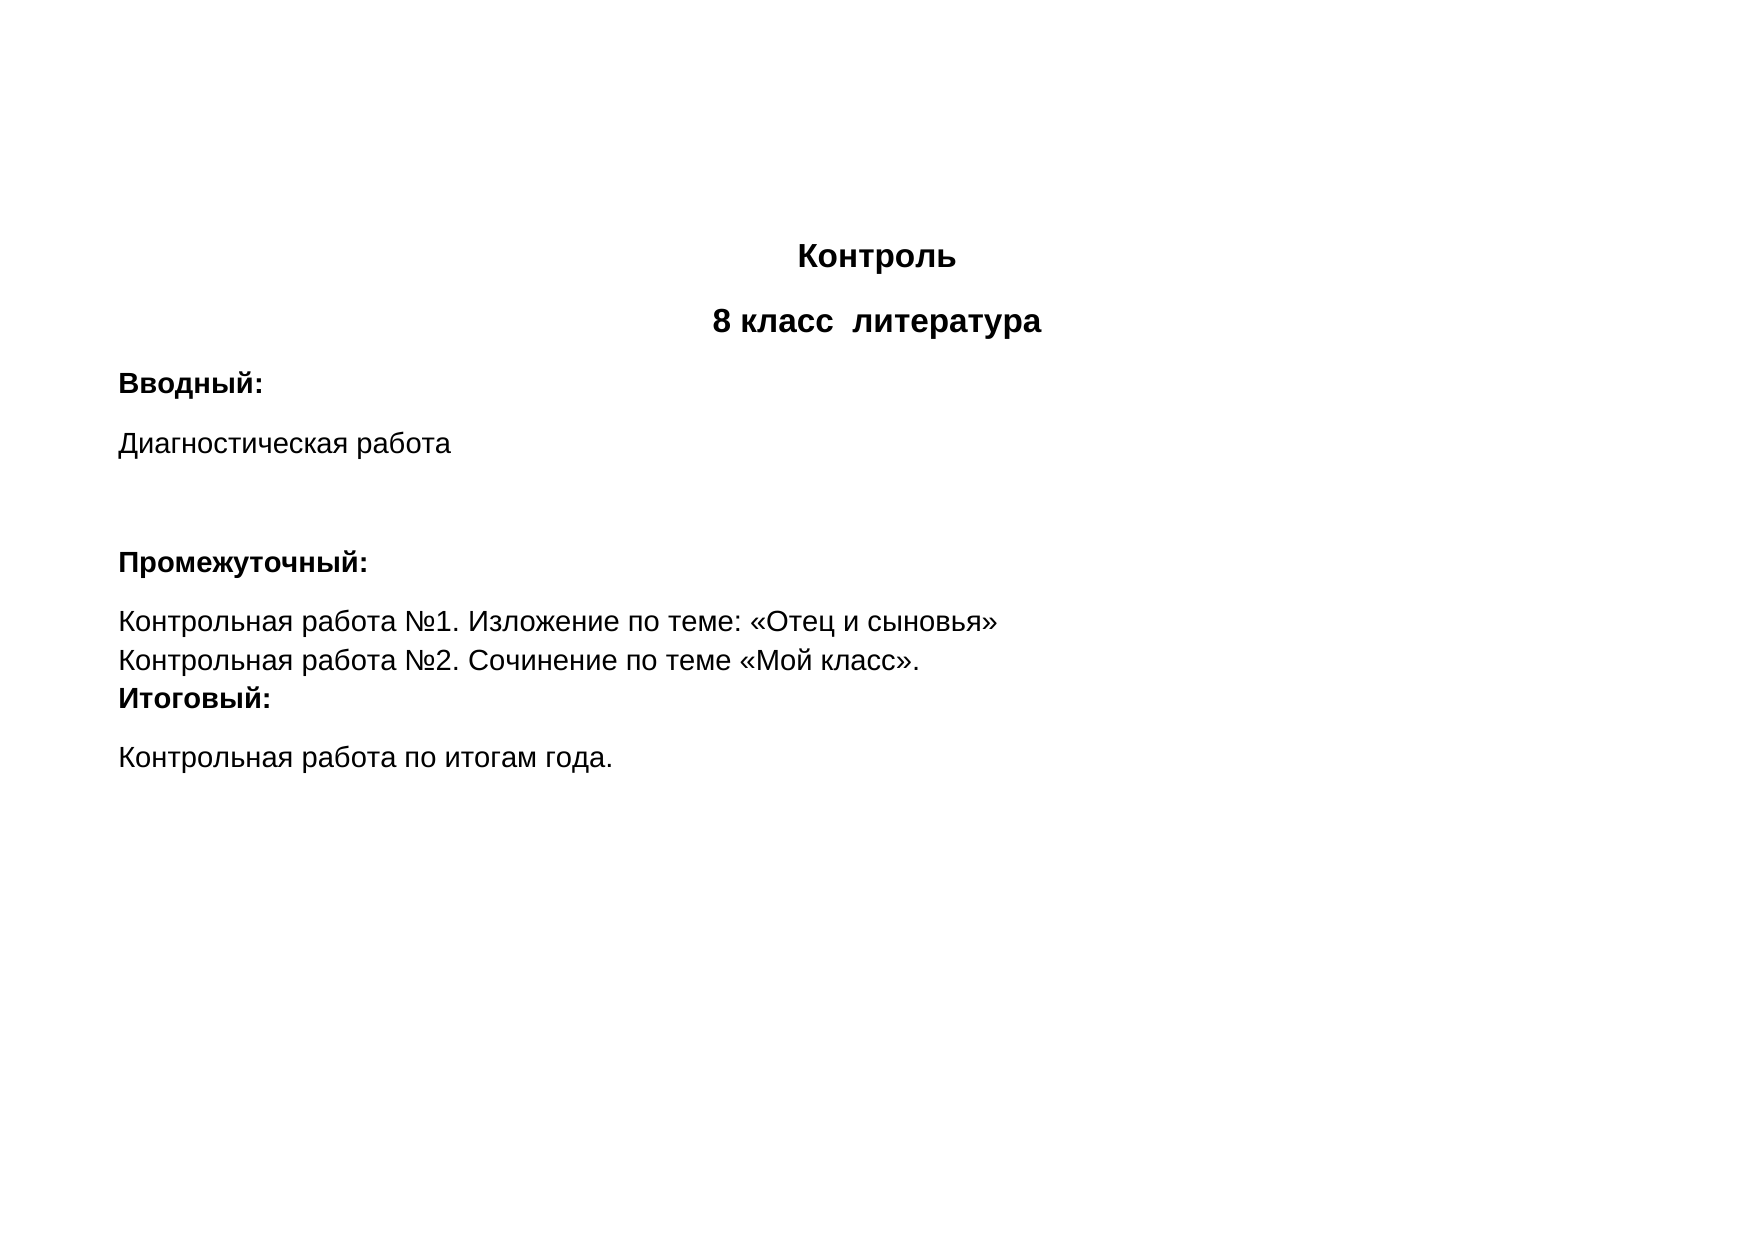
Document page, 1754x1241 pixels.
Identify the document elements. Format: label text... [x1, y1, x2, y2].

text Контрольная работа №1. Изложение по теме: «Отец и сыновья» Контрольная работа №2. Сочинение по теме «Мой класс». Итоговый: [118, 604, 1636, 715]
text 8 класс литература [118, 302, 1636, 340]
text Контроль [118, 237, 1636, 275]
text Промежуточный: [118, 545, 1636, 578]
text Диагностическая работа [118, 426, 1636, 459]
text Контрольная работа по итогам года. [118, 741, 1636, 774]
text Вводный: [118, 367, 1636, 400]
